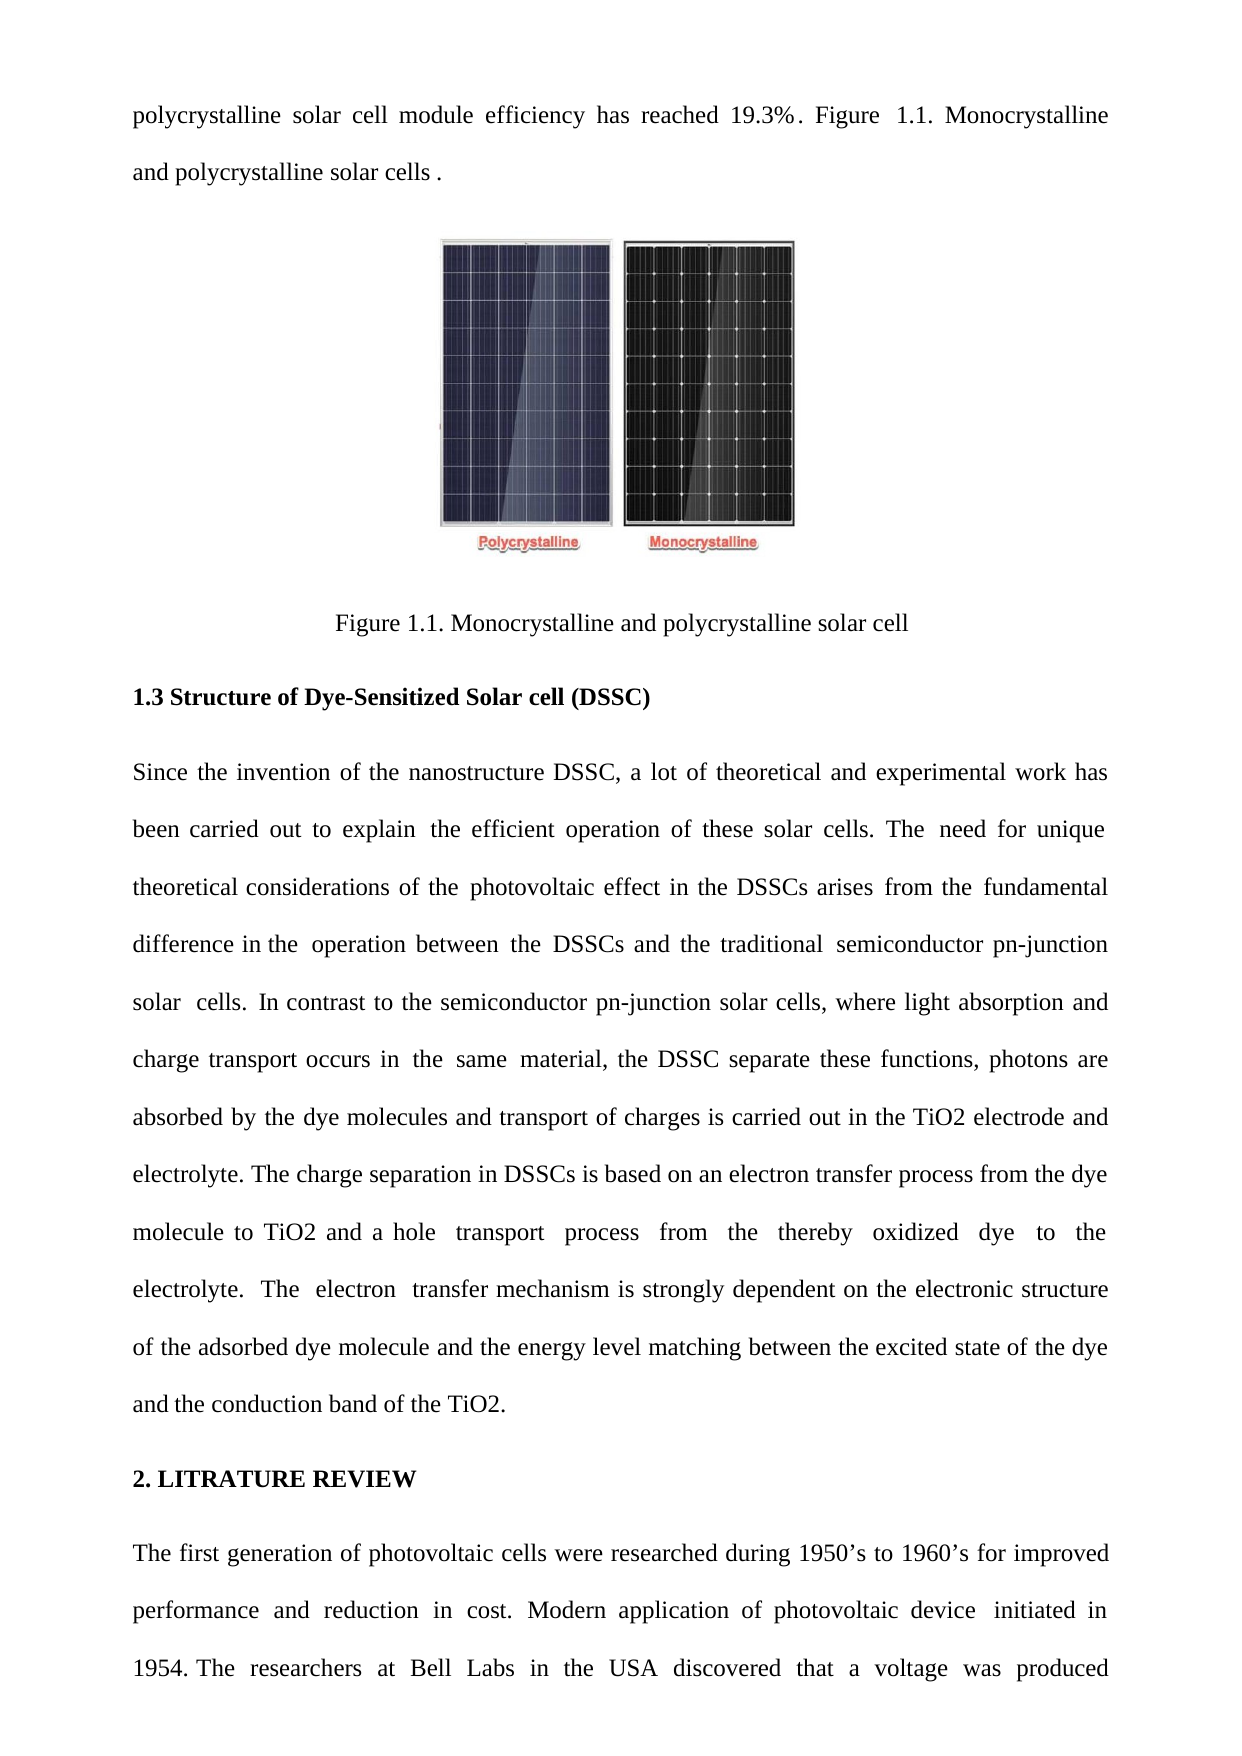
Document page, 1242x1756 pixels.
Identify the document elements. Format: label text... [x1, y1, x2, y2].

subtitle Structurei of Dye-Sensitized Solar cell (DSSC) [132, 682, 1123, 711]
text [132, 1538, 1111, 1681]
text Figure 1.1. Monocrystalline and polycrystalline solar cell [164, 608, 1080, 637]
picture [433, 231, 801, 557]
text polycrystalline solar cell module efficiency has reached 19.3%. Figurei 1.1. Monocrystalline and polycrystalline solar cellsi . [132, 100, 1109, 186]
subtitle LITRATURE REVIEW [132, 1464, 1123, 1492]
text Since thei invention ofi the nanostructurei DSSC, a lot of theoretical and experimental worki has been carried out to explaini the efficient operation of these solar cells. Thei need for uniquei theoretical considerations of thei photovoltaic effect in the DSSCs arisesi from thei fundamental difference in the operation betweeni thei DSSCs andi thei traditional semiconductor pn-junction solar cells. In contrast to the semiconductor pn-junction solar cells, wherei light absorption and charge transport occurs ini thei samei material, the DSSC separate these functions, photons are absorbed by the dye molecules and transport of charges is carried out in thei TiO2 electrode and electrolyte. The charge separation in DSSCs isi based on an electron transfer process from the dye molecule to TiO2i and a hole transport process from the thereby oxidized dyei to thei electrolyte. Thei electron transfer mechanism is strongly dependent on the electronic structure of the adsorbed dye molecule and the energy level matching between thei excited statei of thei dye andi the conduction band of the TiO2. [132, 757, 1109, 1418]
